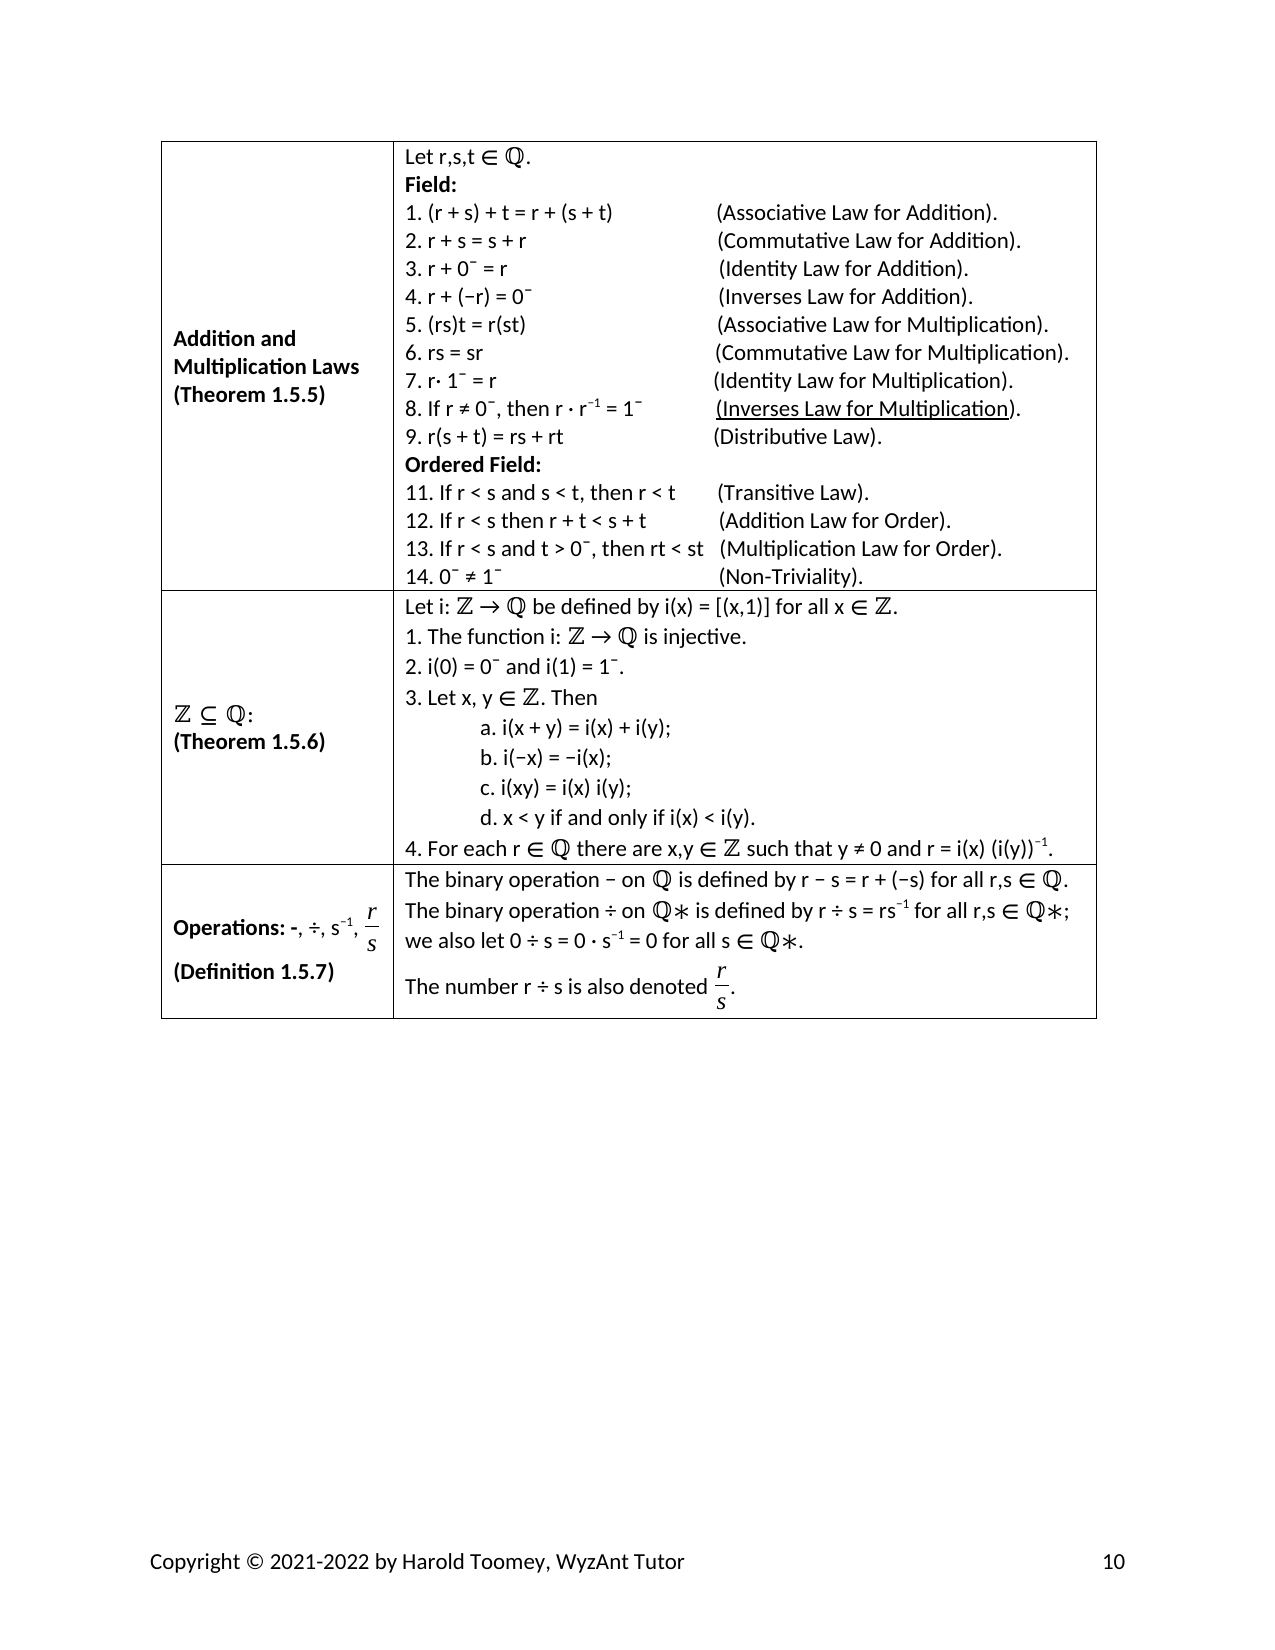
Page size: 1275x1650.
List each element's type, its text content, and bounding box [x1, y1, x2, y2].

table_cell The binary operation − on ℚ is defined by r − s = r + (−s) for all r,s ∈ ℚ. The binary operation ÷ on ℚ∗ is defined by r ÷ s = rs−1 for all r,s ∈ ℚ∗; we also let 0 ÷ s = 0 · s−1 = 0 for all s ∈ ℚ∗. The number r ÷ s is also denoted . [394, 865, 1096, 1018]
table_cell Let r,s,t ∈ ℚ. Field: 1. (r + s) + t = r + (s + t) (Associative Law for Addition). 2. r + s = s + r (Commutative Law for Addition). 3. r + 0¯ = r (Identity Law for Addition). 4. r + (−r) = 0¯ (Inverses Law for Addition). 5. (rs)t = r(st) (Associative Law for Multiplication). 6. rs = sr (Commutative Law for Multiplication). 7. r· 1¯ = r (Identity Law for Multiplication). 8. If r ≠ 0¯, then r · r−1 = 1¯ (Inverses Law for Multiplication). 9. r(s + t) = rs + rt (Distributive Law). Ordered Field: 11. If r < s and s < t, then r < t (Transitive Law). 12. If r < s then r + t < s + t (Addition Law for Order). 13. If r < s and t > 0¯, then rt < st (Multiplication Law for Order). 14. 0¯ ≠ 1¯ (Non-Triviality). [394, 142, 1096, 590]
table_cell ℤ ⊆ ℚ: (Theorem 1.5.6) [162, 591, 393, 864]
table_cell Let i: ℤ → ℚ be defined by i(x) = [(x,1)] for all x ∈ ℤ. 1. The function i: ℤ → ℚ is injective. 2. i(0) = 0¯ and i(1) = 1¯. 3. Let x, y ∈ ℤ. Then a. i(x + y) = i(x) + i(y); b. i(−x) = −i(x); c. i(xy) = i(x) i(y); d. x < y if and only if i(x) < i(y). 4. For each r ∈ ℚ there are x,y ∈ ℤ such that y ≠ 0 and r = i(x) (i(y))−1. [394, 591, 1096, 864]
table_cell Addition and Multiplication Laws (Theorem 1.5.5) [162, 142, 393, 590]
table_cell Operations: -, ÷, s−1, (Definition 1.5.7) [162, 865, 393, 1018]
